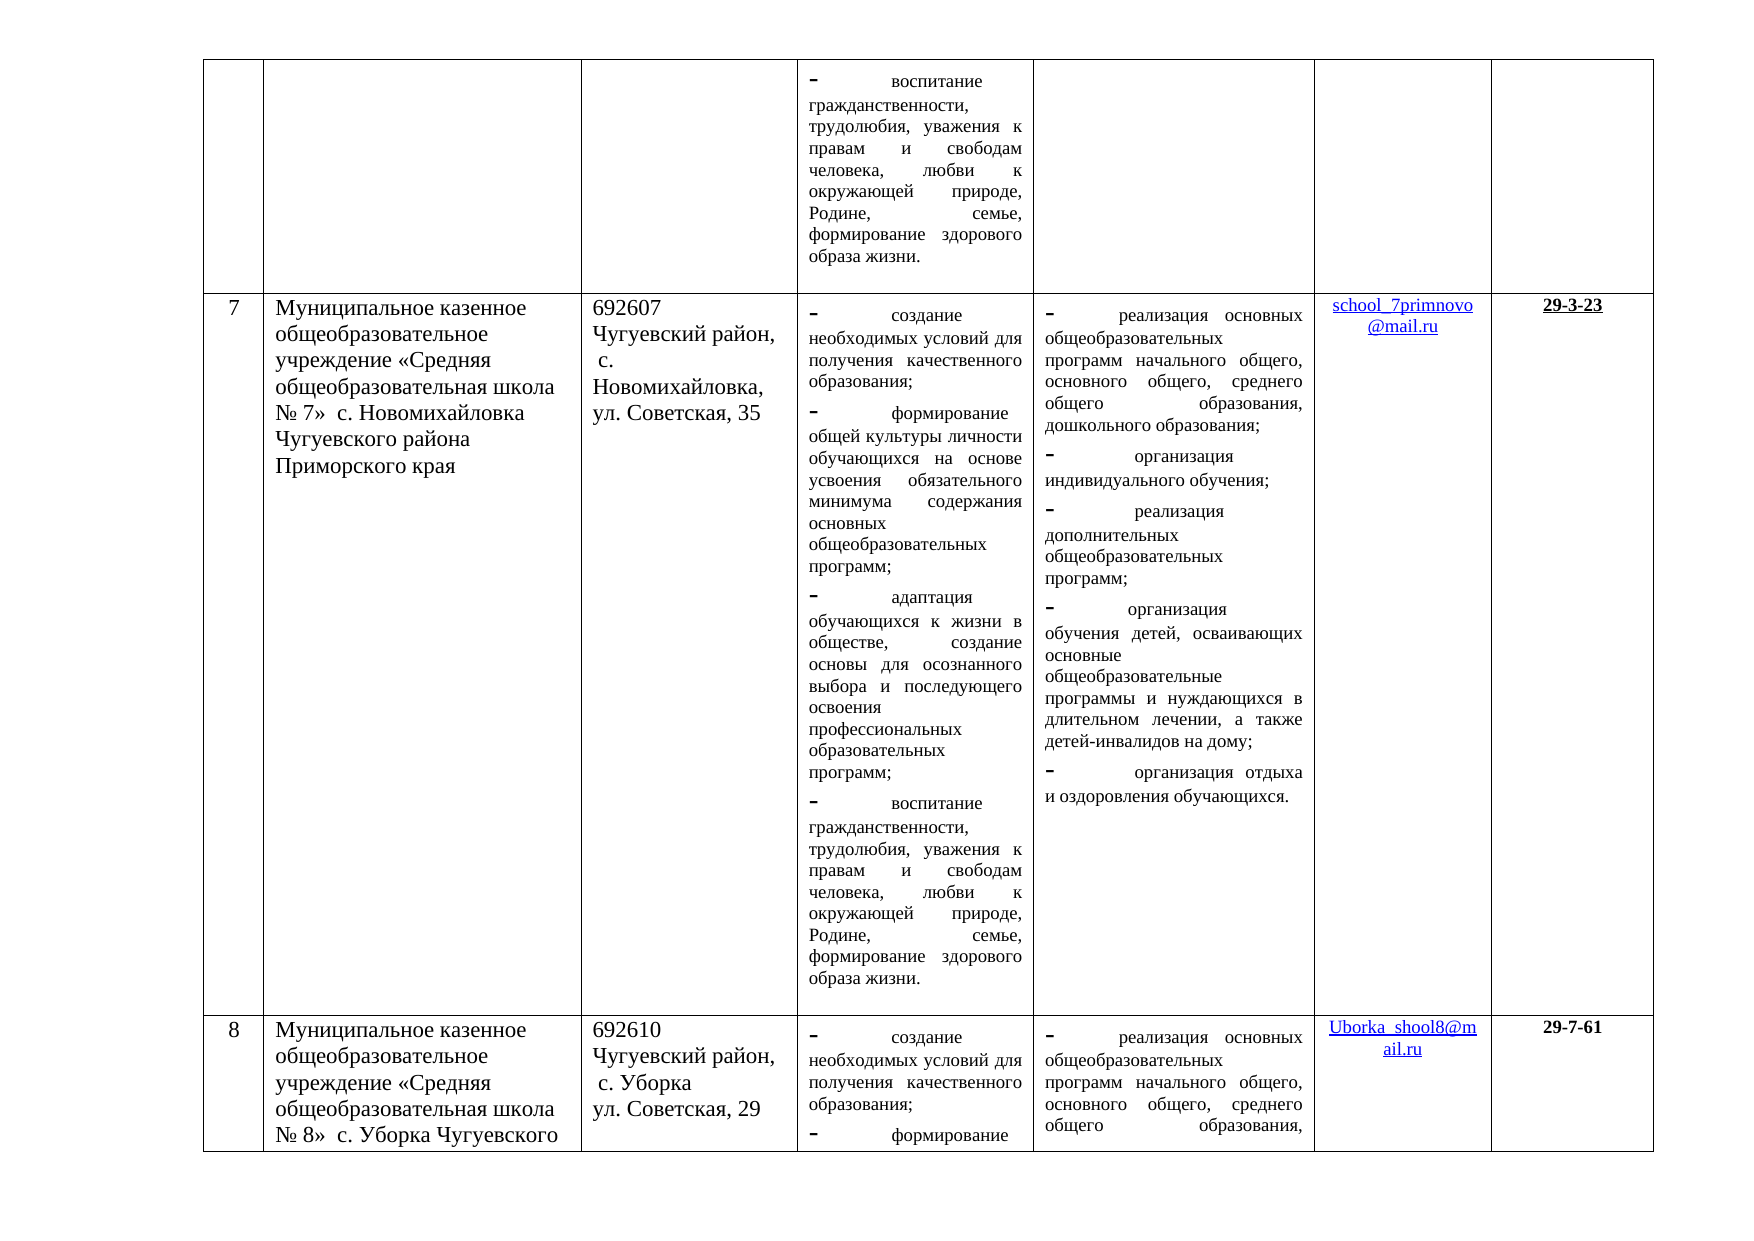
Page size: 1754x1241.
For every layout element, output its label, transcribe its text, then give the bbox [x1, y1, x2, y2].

table_cell 29-7-61 [1492, 1016, 1653, 1151]
table_cell school_7primnovo@mail.ru [1315, 294, 1491, 1015]
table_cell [798, 1016, 1033, 1151]
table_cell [1315, 60, 1491, 293]
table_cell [1034, 60, 1314, 293]
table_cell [582, 1016, 797, 1151]
table_cell Муниципальное казенное общеобразовательное учреждение «Средняя общеобразовательная школа № 7» с. Новомихайловка Чугуевского района Приморского края [264, 294, 581, 1015]
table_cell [264, 1016, 581, 1151]
table_cell 29-3-23 [1492, 294, 1653, 1015]
table_cell 7 [204, 294, 263, 1015]
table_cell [264, 60, 581, 293]
table_cell 6 [204, 60, 263, 293]
table_cell 692607 Чугуевский район, с. Новомихайловка, ул. Советская, 35 [582, 294, 797, 1015]
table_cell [798, 60, 1033, 293]
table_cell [582, 60, 797, 293]
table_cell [1315, 1016, 1491, 1151]
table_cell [1034, 1016, 1314, 1151]
table_cell 8 [204, 1016, 263, 1151]
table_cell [1492, 60, 1653, 293]
